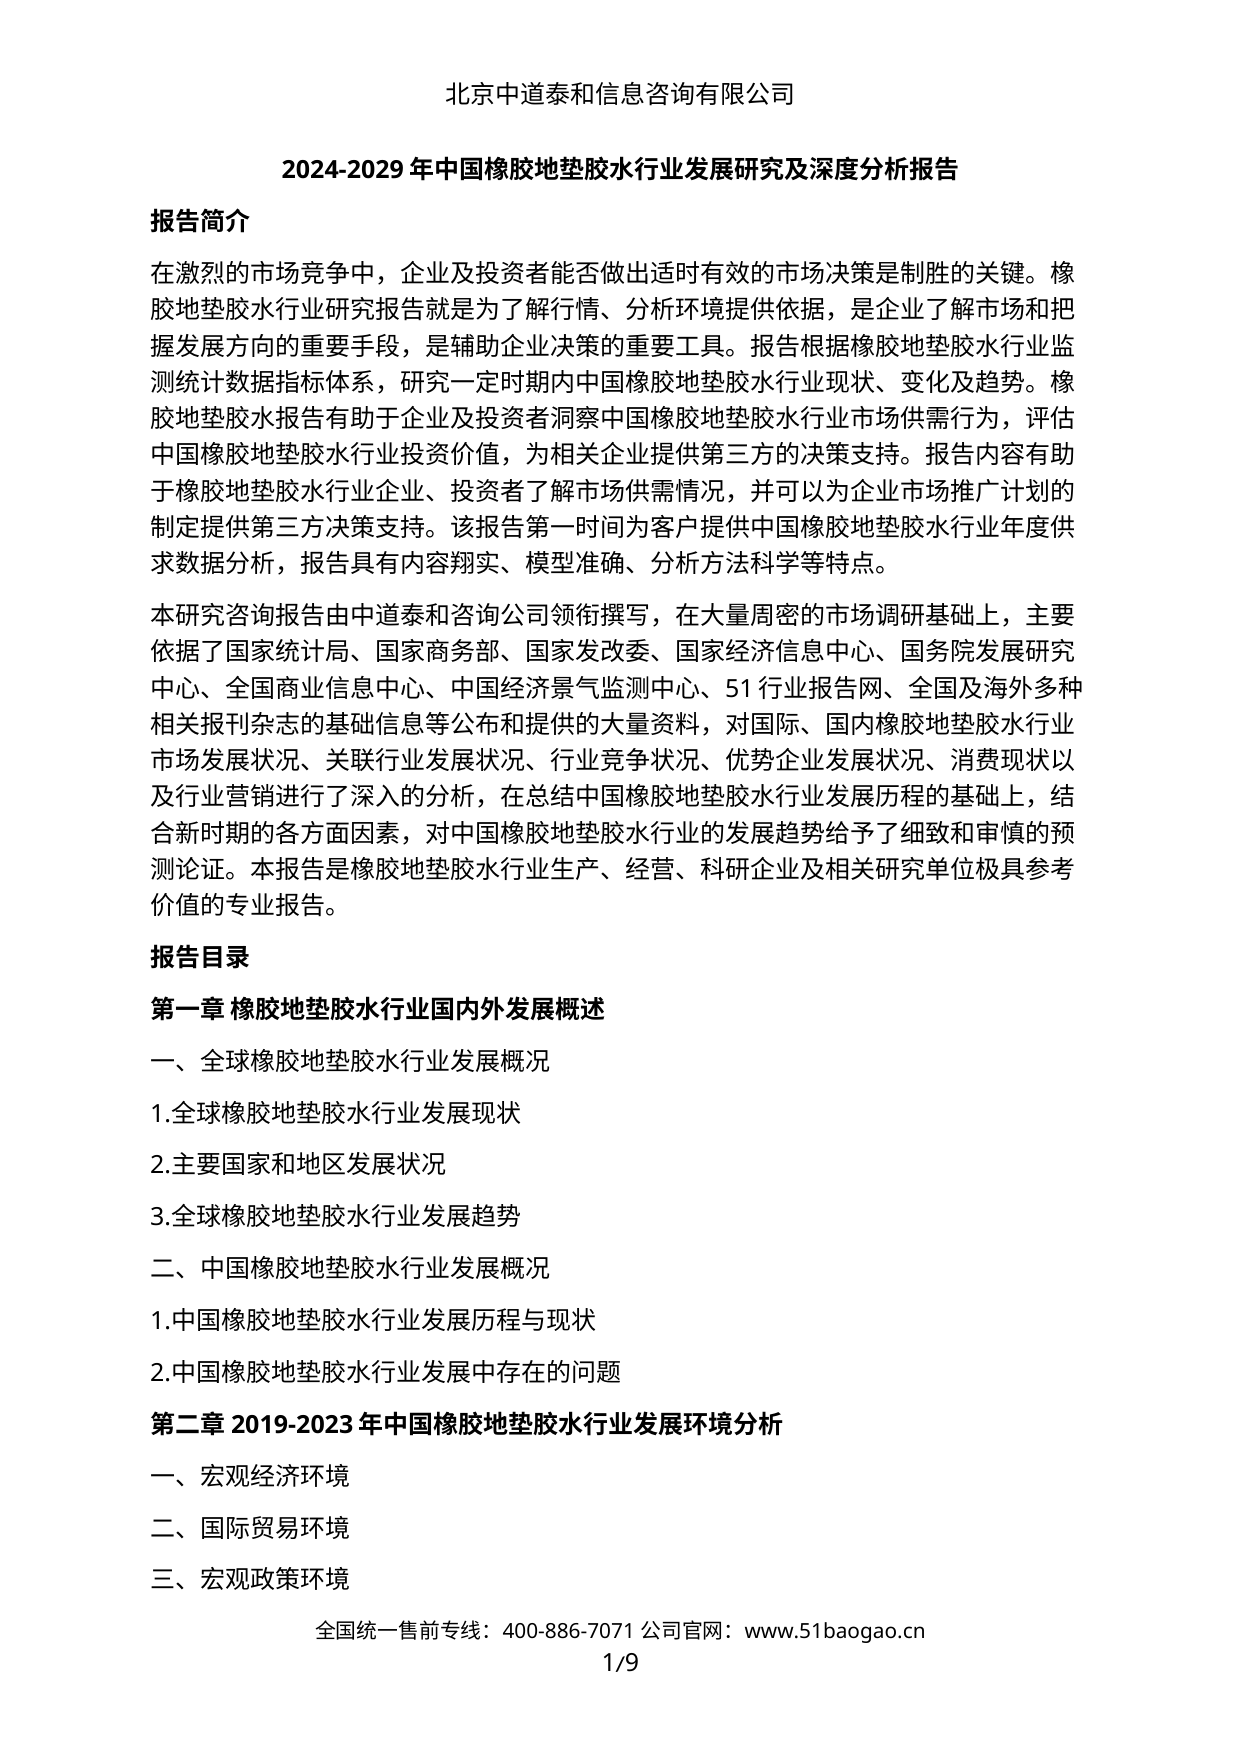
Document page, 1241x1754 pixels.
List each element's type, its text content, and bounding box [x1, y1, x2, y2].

text 本研究咨询报告由中道泰和咨询公司领衔撰写，在大量周密的市场调研基础上，主要依据了国家统计局、国家商务部、国家发改委、国家经济信息中心、国务院发展研究中心、全国商业信息中心、中国经济景气监测中心、51行业报告网、全国及海外多种相关报刊杂志的基础信息等公布和提供的大量资料，对国际、国内橡胶地垫胶水行业市场发展状况、关联行业发展状况、行业竞争状况、优势企业发展状况、消费现状以及行业营销进行了深入的分析，在总结中国橡胶地垫胶水行业发展历程的基础上，结合新时期的各方面因素，对中国橡胶地垫胶水行业的发展趋势给予了细致和审慎的预测论证。本报告是橡胶地垫胶水行业生产、经营、科研企业及相关研究单位极具参考价值的专业报告。 [150, 596, 1090, 922]
text 报告目录 [150, 937, 1090, 974]
text 3.全球橡胶地垫胶水行业发展趋势 [150, 1197, 1090, 1233]
text 三、宏观政策环境 [150, 1560, 1090, 1596]
text 1.中国橡胶地垫胶水行业发展历程与现状 [150, 1301, 1090, 1337]
text 2.中国橡胶地垫胶水行业发展中存在的问题 [150, 1352, 1090, 1389]
text 在激烈的市场竞争中，企业及投资者能否做出适时有效的市场决策是制胜的关键。橡胶地垫胶水行业研究报告就是为了解行情、分析环境提供依据，是企业了解市场和把握发展方向的重要手段，是辅助企业决策的重要工具。报告根据橡胶地垫胶水行业监测统计数据指标体系，研究一定时期内中国橡胶地垫胶水行业现状、变化及趋势。橡胶地垫胶水报告有助于企业及投资者洞察中国橡胶地垫胶水行业市场供需行为，评估中国橡胶地垫胶水行业投资价值，为相关企业提供第三方的决策支持。报告内容有助于橡胶地垫胶水行业企业、投资者了解市场供需情况，并可以为企业市场推广计划的制定提供第三方决策支持。该报告第一时间为客户提供中国橡胶地垫胶水行业年度供求数据分析，报告具有内容翔实、模型准确、分析方法科学等特点。 [150, 254, 1090, 580]
text 第一章 橡胶地垫胶水行业国内外发展概述 [150, 989, 1090, 1026]
text 1.全球橡胶地垫胶水行业发展现状 [150, 1093, 1090, 1129]
text 二、中国橡胶地垫胶水行业发展概况 [150, 1249, 1090, 1285]
text 2.主要国家和地区发展状况 [150, 1145, 1090, 1181]
text 一、全球橡胶地垫胶水行业发展概况 [150, 1041, 1090, 1077]
text 二、国际贸易环境 [150, 1508, 1090, 1544]
text 一、宏观经济环境 [150, 1456, 1090, 1492]
text 2024-2029年中国橡胶地垫胶水行业发展研究及深度分析报告 [150, 150, 1090, 186]
text 报告简介 [150, 202, 1090, 238]
text 第二章 2019-2023年中国橡胶地垫胶水行业发展环境分析 [150, 1404, 1090, 1441]
